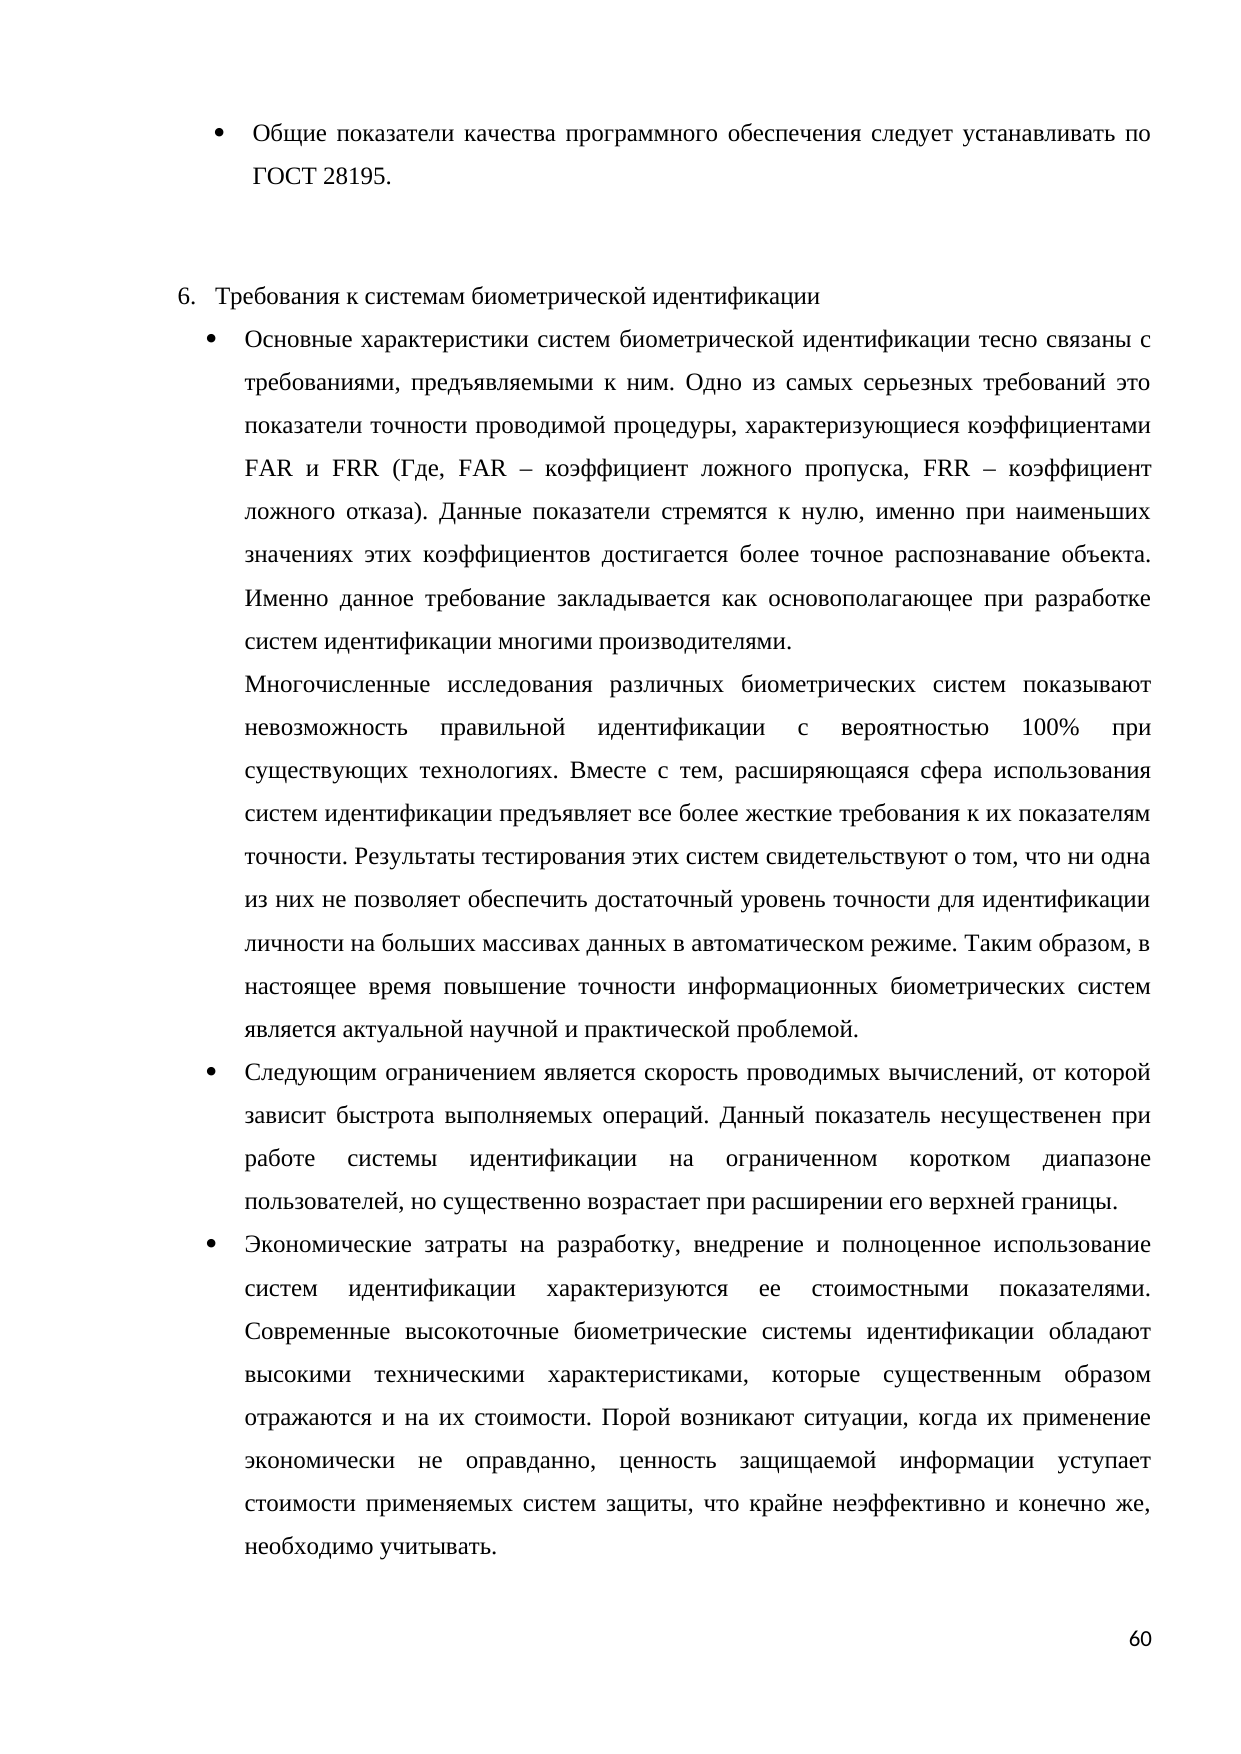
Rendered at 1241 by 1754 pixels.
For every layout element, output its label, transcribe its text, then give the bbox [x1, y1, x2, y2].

list Многочисленные исследования различных биометрических систем показывают невозможность правильной идентификации с вероятностью 100% при существующих технологиях. Вместе с тем, расширяющаяся сфера использования систем идентификации предъявляет все более жесткие требования к их показателям точности. Результаты тестирования этих систем свидетельствуют о том, что ни одна из них не позволяет обеспечить достаточный уровень точности для идентификации личности на больших массивах данных в автоматическом режиме. Таким образом, в настоящее время повышение точности информационных биометрических систем является актуальной научной и практической проблемой. [244, 669, 1152, 1043]
list Требования к системам биометрической идентификации [177, 281, 1152, 309]
list Основные характеристики систем биометрической идентификации тесно связаны с требованиями, предъявляемыми к ним. Одно из самых серьезных требований это показатели точности проводимой процедуры, характеризующиеся коэффициентами FAR и FRR (Где, FAR – коэффициент ложного пропуска, FRR – коэффициент ложного отказа). Данные показатели стремятся к нулю, именно при наименьших значениях этих коэффициентов достигается более точное распознавание объекта. Именно данное требование закладывается как основополагающее при разработке систем идентификации многими производителями. [207, 324, 1152, 654]
list Общие показатели качества программного обеспечения следует устанавливать по ГОСТ 28195. [215, 118, 1152, 190]
list Экономические затраты на разработку, внедрение и полноценное использование систем идентификации характеризуются ее стоимостными показателями. Современные высокоточные биометрические системы идентификации обладают высокими техническими характеристиками, которые существенным образом отражаются и на их стоимости. Порой возникают ситуации, когда их применение экономически не оправданно, ценность защищаемой информации уступает стоимости применяемых систем защиты, что крайне неэффективно и конечно же, необходимо учитывать. [207, 1229, 1152, 1560]
list Следующим ограничением является скорость проводимых вычислений, от которой зависит быстрота выполняемых операций. Данный показатель несущественен при работе системы идентификации на ограниченном коротком диапазоне пользователей, но существенно возрастает при расширении его верхней границы. [207, 1057, 1152, 1215]
